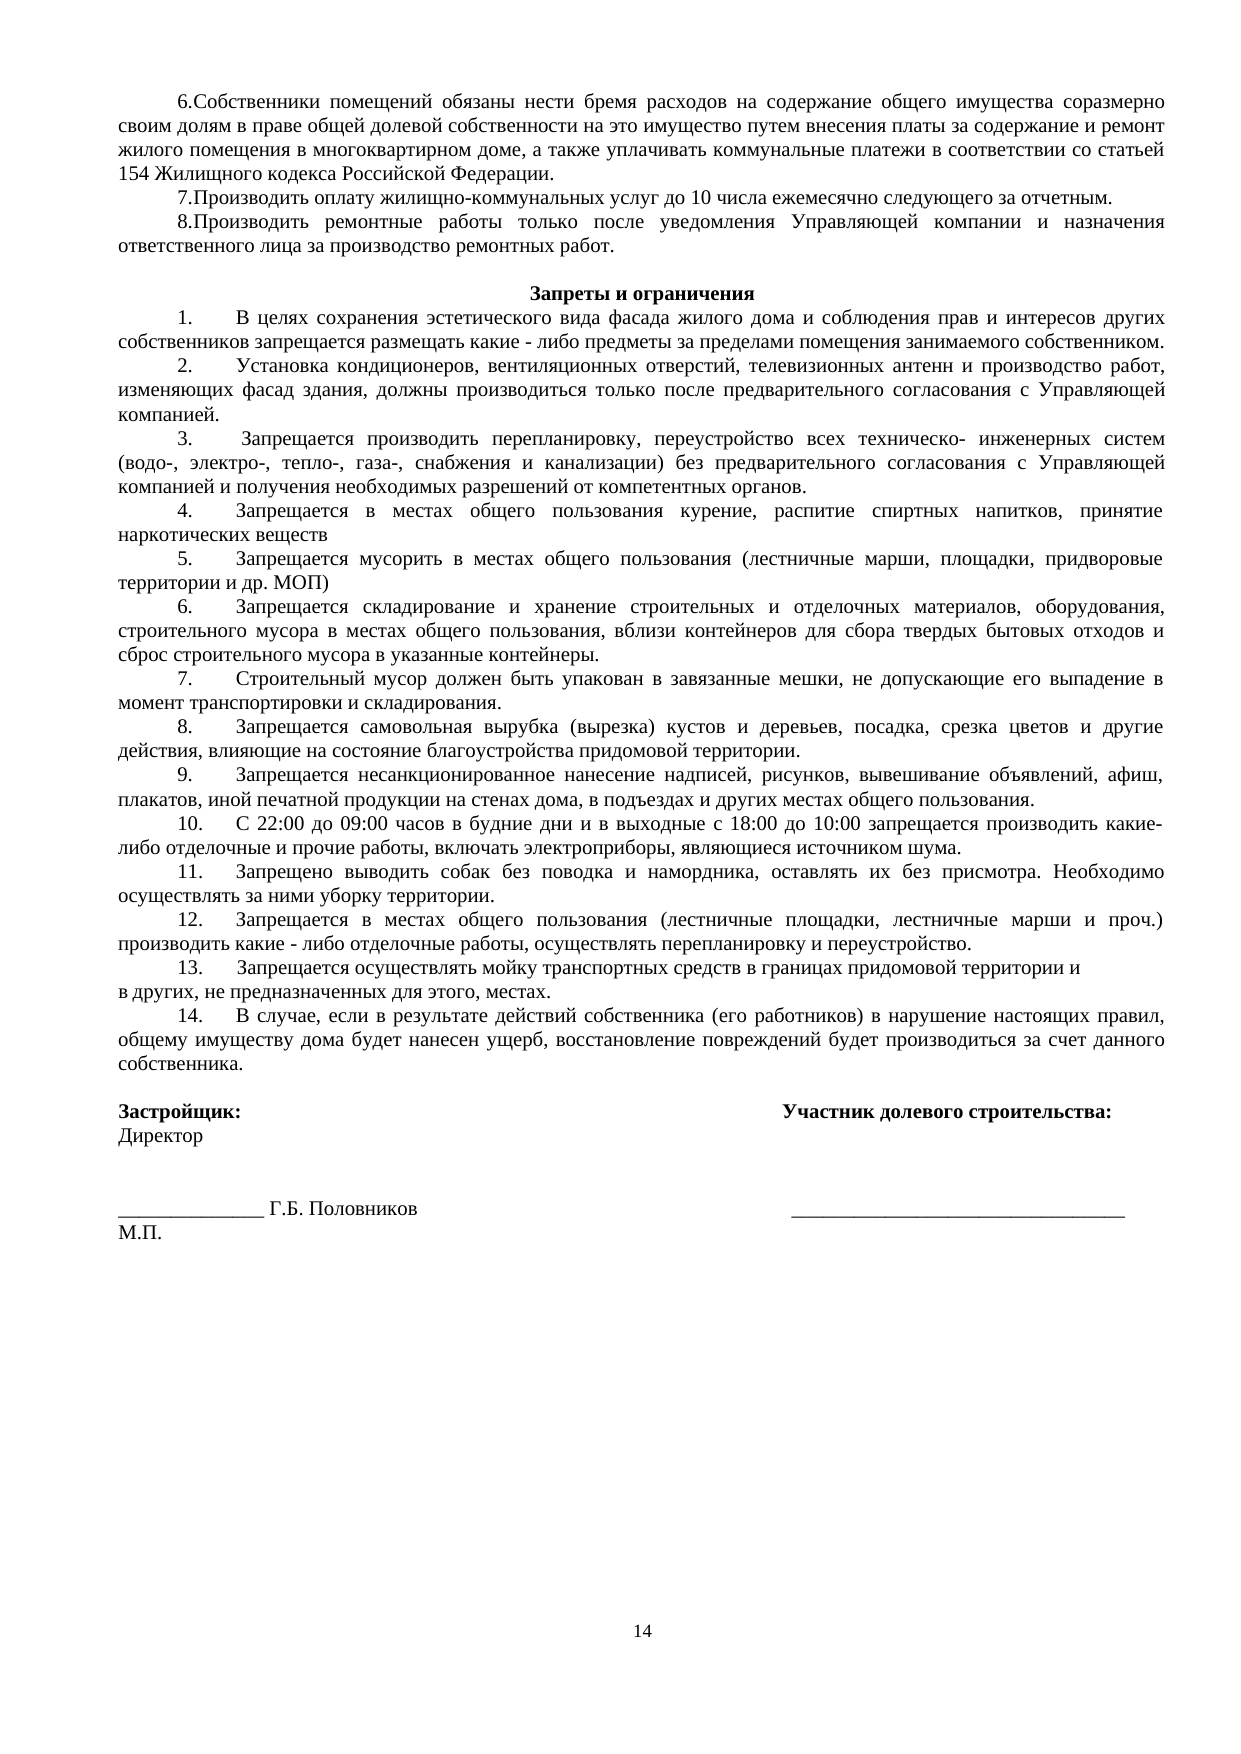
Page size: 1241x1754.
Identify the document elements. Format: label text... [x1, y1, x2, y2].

text ______________ Г.Б. Половников ________________________________ [118, 1171, 1166, 1219]
list Запрещено выводить собак без поводка и намордника, оставлять их без присмотра. Необходимо осуществлять за ними уборку территории. [118, 859, 1166, 907]
list Установка кондиционеров, вентиляционных отверстий, телевизионных антенн и производство работ, изменяющих фасад здания, должны производиться только после предварительного согласования с Управляющей компанией. [118, 353, 1166, 426]
text Запреты и ограничения [118, 281, 1166, 305]
list Производить ремонтные работы только после уведомления Управляющей компании и назначения ответственного лица за производство ремонтных работ. [118, 209, 1166, 257]
list Собственники помещений обязаны нести бремя расходов на содержание общего имущества соразмерно своим долям в праве общей долевой собственности на это имущество путем внесения платы за содержание и ремонт жилого помещения в многоквартирном доме, а также уплачивать коммунальные платежи в соответствии со статьей 154 Жилищного кодекса Российской Федерации. [118, 89, 1166, 185]
list Запрещается самовольная вырубка (вырезка) кустов и деревьев, посадка, срезка цветов и другие действия, влияющие на состояние благоустройства придомовой территории. [118, 714, 1164, 762]
list В целях сохранения эстетического вида фасада жилого дома и соблюдения прав и интересов других собственников запрещается размещать какие - либо предметы за пределами помещения занимаемого собственником. [118, 305, 1166, 353]
text Директор [118, 1123, 1166, 1147]
list Запрещается производить перепланировку, переустройство всех техническо- инженерных систем (водо-, электро-, тепло-, газа-, снабжения и канализации) без предварительного согласования с Управляющей компанией и получения необходимых разрешений от компетентных органов. [118, 426, 1166, 498]
list Производить оплату жилищно-коммунальных услуг до 10 числа ежемесячно следующего за отчетным. [118, 185, 1166, 209]
list других, не предназначенных для этого, местах. [118, 979, 1166, 1003]
list Запрещается мусорить в местах общего пользования (лестничные марши, площадки, придворовые территории и др. МОП) [118, 546, 1164, 594]
list В случае, если в результате действий собственника (его работников) в нарушение настоящих правил, общему имуществу дома будет нанесен ущерб, восстановление повреждений будет производиться за счет данного собственника. [118, 1003, 1166, 1075]
list Запрещается складирование и хранение строительных и отделочных материалов, оборудования, строительного мусора в местах общего пользования, вблизи контейнеров для сбора твердых бытовых отходов и сброс строительного мусора в указанные контейнеры. [118, 594, 1166, 666]
list Строительный мусор должен быть упакован в завязанные мешки, не допускающие его выпадение в момент транспортировки и складирования. [118, 666, 1164, 714]
list Запрещается в местах общего пользования (лестничные площадки, лестничные марши и проч.) производить какие - либо отделочные работы, осуществлять перепланировку и переустройство. [118, 907, 1164, 955]
text Застройщик: Участник долевого строительства: [118, 1099, 1166, 1123]
list С 22:00 до 09:00 часов в будние дни и в выходные с 18:00 до 10:00 запрещается производить какие-либо отделочные и прочие работы, включать электроприборы, являющиеся источником шума. [118, 811, 1164, 859]
text М.П. [118, 1219, 1166, 1244]
list Запрещается в местах общего пользования курение, распитие спиртных напитков, принятие наркотических веществ [118, 498, 1164, 546]
list Запрещается несанкционированное нанесение надписей, рисунков, вывешивание объявлений, афиш, плакатов, иной печатной продукции на стенах дома, в подъездах и других местах общего пользования. [118, 762, 1164, 811]
list Запрещается осуществлять мойку транспортных средств в границах придомовой территории и [177, 955, 1166, 979]
